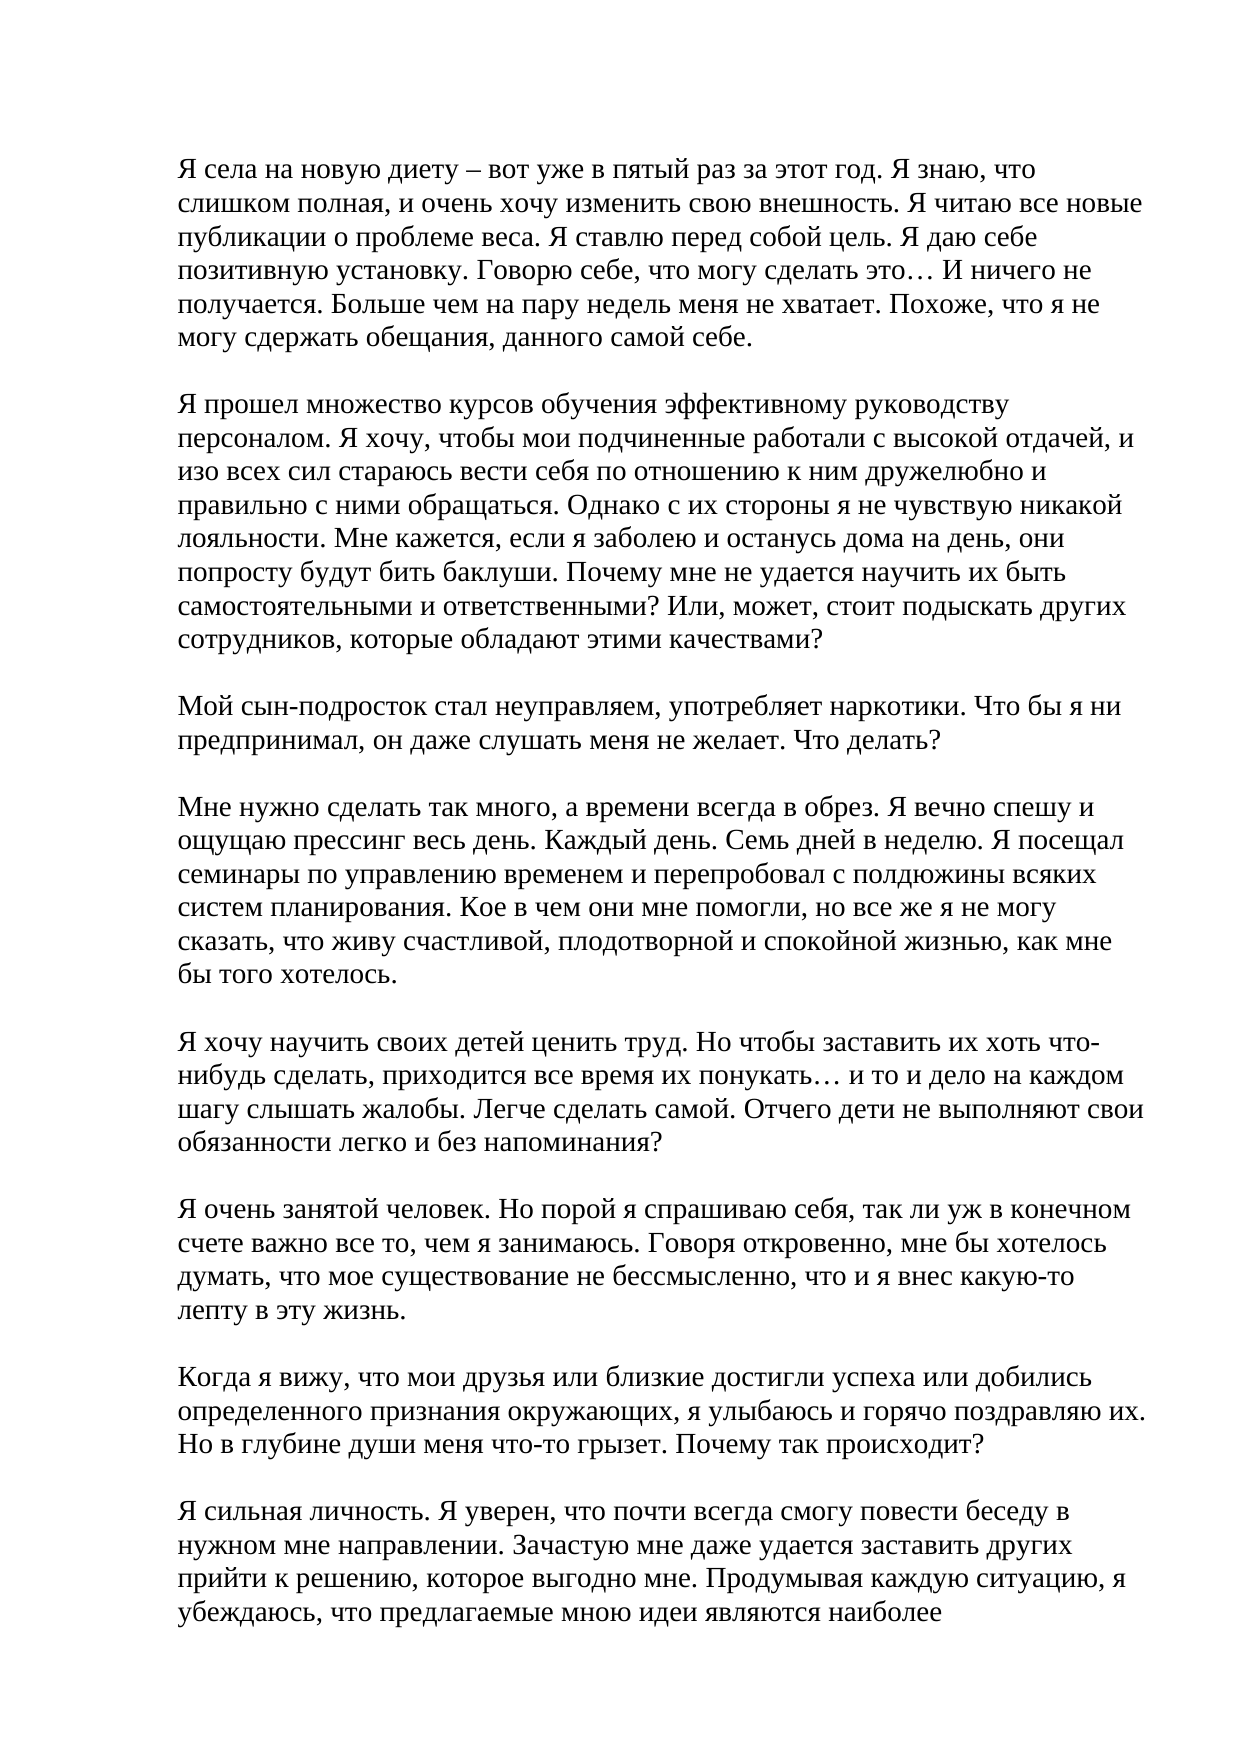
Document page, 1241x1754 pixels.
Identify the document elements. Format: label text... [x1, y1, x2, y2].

text Мой сын-подросток стал неуправляем, употребляет наркотики. Что бы я ни предпринимал, он даже слушать меня не желает. Что делать? [177, 688, 1152, 755]
text Мне нужно сделать так много, а времени всегда в обрез. Я вечно спешу и ощущаю прессинг весь день. Каждый день. Семь дней в неделю. Я посещал семинары по управлению временем и перепробовал с полдюжины всяких систем планирования. Кое в чем они мне помогли, но все же я не могу сказать, что живу счастливой, плодотворной и спокойной жизнью, как мне бы того хотелось. [177, 789, 1152, 990]
text Я села на новую диету – вот уже в пятый раз за этот год. Я знаю, что слишком полная, и очень хочу изменить свою внешность. Я читаю все новые публикации о проблеме веса. Я ставлю перед собой цель. Я даю себе позитивную установку. Говорю себе, что могу сделать это… И ничего не получается. Больше чем на пару недель меня не хватает. Похоже, что я не могу сдержать обещания, данного самой себе. [177, 152, 1152, 353]
text Когда я вижу, что мои друзья или близкие достигли успеха или добились определенного признания окружающих, я улыбаюсь и горячо поздравляю их. Но в глубине души меня что-то грызет. Почему так происходит? [177, 1359, 1152, 1460]
text Я прошел множество курсов обучения эффективному руководству персоналом. Я хочу, чтобы мои подчиненные работали с высокой отдачей, и изо всех сил стараюсь вести себя по отношению к ним дружелюбно и правильно с ними обращаться. Однако с их стороны я не чувствую никакой лояльности. Мне кажется, если я заболею и останусь дома на день, они попросту будут бить баклуши. Почему мне не удается научить их быть самостоятельными и ответственными? Или, может, стоит подыскать других сотрудников, которые обладают этими качествами? [177, 386, 1152, 655]
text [177, 1493, 1152, 1627]
text Я хочу научить своих детей ценить труд. Но чтобы заставить их хоть что-нибудь сделать, приходится все время их понукать… и то и дело на каждом шагу слышать жалобы. Легче сделать самой. Отчего дети не выполняют свои обязанности легко и без напоминания? [177, 1024, 1152, 1158]
text Я очень занятой человек. Но порой я спрашиваю себя, так ли уж в конечном счете важно все то, чем я занимаюсь. Говоря откровенно, мне бы хотелось думать, что мое существование не бессмысленно, что и я внес какую-то лепту в эту жизнь. [177, 1191, 1152, 1326]
